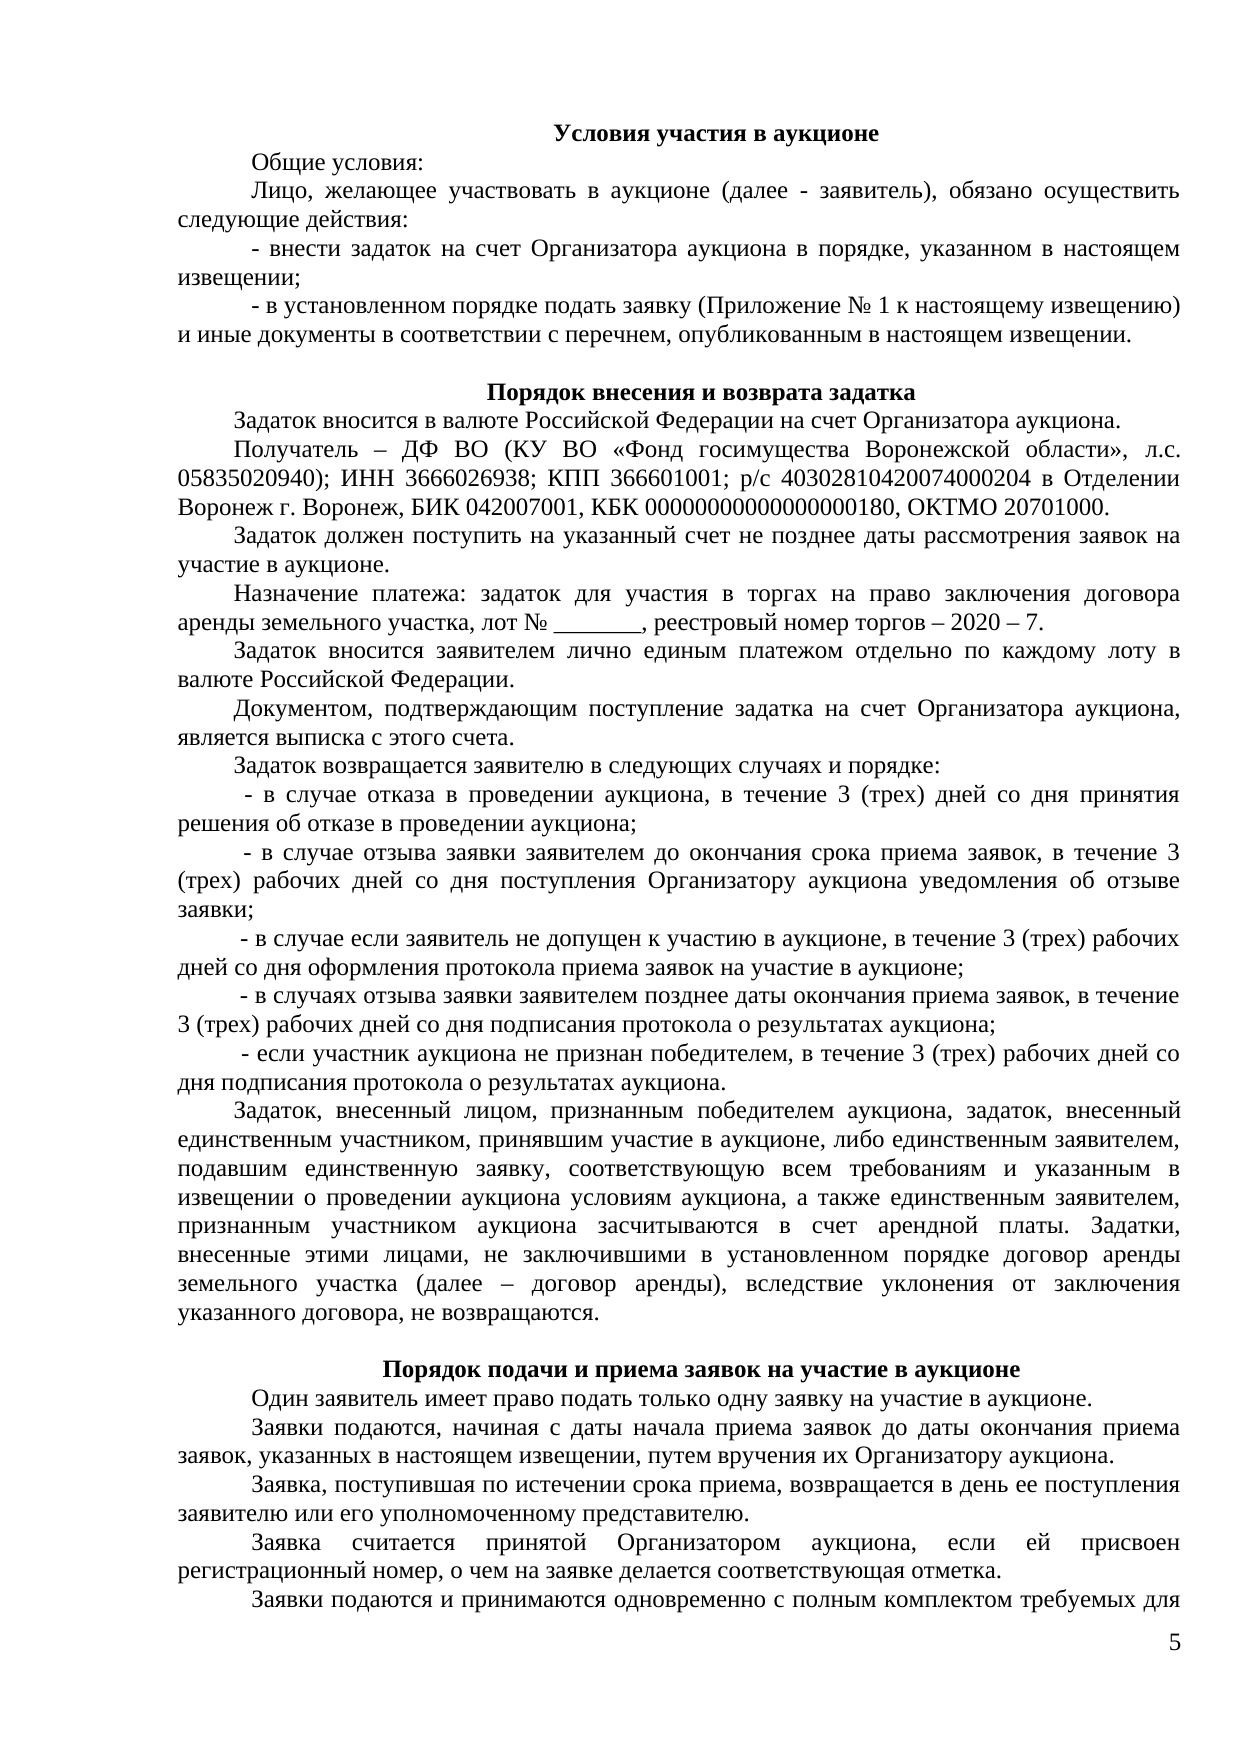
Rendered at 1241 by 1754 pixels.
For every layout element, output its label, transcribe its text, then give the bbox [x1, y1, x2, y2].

text Заявка, поступившая по истечении срока приема, возвращается в день ее поступления заявителю или его уполномоченному представителю. [177, 1469, 1181, 1527]
text - в случае если заявитель не допущен к участию в аукционе, в течение 3 (трех) рабочих дней со дня оформления протокола приема заявок на участие в аукционе; [177, 923, 1181, 981]
text - внести задаток на счет Организатора аукциона в порядке, указанном в настоящем извещении; [177, 233, 1181, 291]
text Задаток, внесенный лицом, признанным победителем аукциона, задаток, внесенный единственным участником, принявшим участие в аукционе, либо единственным заявителем, подавшим единственную заявку, соответствующую всем требованиям и указанным в извещении о проведении аукциона условиям аукциона, а также единственным заявителем, признанным участником аукциона засчитываются в счет арендной платы. Задатки, внесенные этими лицами, не заключившими в установленном порядке договор аренды земельного участка (далее – договор аренды), вследствие уклонения от заключения указанного договора, не возвращаются. [177, 1096, 1181, 1326]
text Лицо, желающее участвовать в аукционе (далее - заявитель), обязано осуществить следующие действия: [177, 176, 1181, 233]
text Заявка считается принятой Организатором аукциона, если ей присвоен регистрационный номер, о чем на заявке делается соответствующая отметка. [177, 1527, 1181, 1584]
text - в случае отзыва заявки заявителем до окончания срока приема заявок, в течение 3 (трех) рабочих дней со дня поступления Организатору аукциона уведомления об отзыве заявки; [177, 837, 1181, 923]
text Заявки подаются и принимаются одновременно с полным комплектом требуемых для участия в аукционе документов. [177, 1584, 1181, 1613]
text Задаток вносится заявителем лично единым платежом отдельно по каждому лоту в валюте Российской Федерации. [177, 636, 1181, 693]
text Назначение платежа: задаток для участия в торгах на право заключения договора аренды земельного участка, лот № _______, реестровый номер торгов – 2020 – 7. [177, 578, 1181, 636]
text Условия участия в аукционе [177, 118, 1181, 147]
text Общие условия: [177, 147, 1181, 176]
text Один заявитель имеет право подать только одну заявку на участие в аукционе. [177, 1383, 1181, 1412]
text Порядок подачи и приема заявок на участие в аукционе [177, 1354, 1181, 1383]
text Порядок внесения и возврата задатка [177, 377, 1181, 406]
text - в случае отказа в проведении аукциона, в течение 3 (трех) дней со дня принятия решения об отказе в проведении аукциона; [177, 779, 1181, 837]
text - в случаях отзыва заявки заявителем позднее даты окончания приема заявок, в течение 3 (трех) рабочих дней со дня подписания протокола о результатах аукциона; [177, 981, 1181, 1038]
text - в установленном порядке подать заявку (Приложение № 1 к настоящему извещению) и иные документы в соответствии с перечнем, опубликованным в настоящем извещении. [177, 291, 1181, 348]
text Получатель – ДФ ВО (КУ ВО «Фонд госимущества Воронежской области», л.с. 05835020940); ИНН 3666026938; КПП 366601001; р/с 40302810420074000204 в Отделении Воронеж г. Воронеж, БИК 042007001, КБК 00000000000000000180, ОКТМО 20701000. [177, 434, 1181, 521]
text Документом, подтверждающим поступление задатка на счет Организатора аукциона, является выписка с этого счета. [177, 693, 1181, 751]
text Задаток вносится в валюте Российской Федерации на счет Организатора аукциона. [177, 406, 1181, 434]
text - если участник аукциона не признан победителем, в течение 3 (трех) рабочих дней со дня подписания протокола о результатах аукциона. [177, 1038, 1181, 1096]
text Задаток возвращается заявителю в следующих случаях и порядке: [177, 751, 1181, 779]
text Заявки подаются, начиная с даты начала приема заявок до даты окончания приема заявок, указанных в настоящем извещении, путем вручения их Организатору аукциона. [177, 1412, 1181, 1469]
text Задаток должен поступить на указанный счет не позднее даты рассмотрения заявок на участие в аукционе. [177, 521, 1181, 578]
